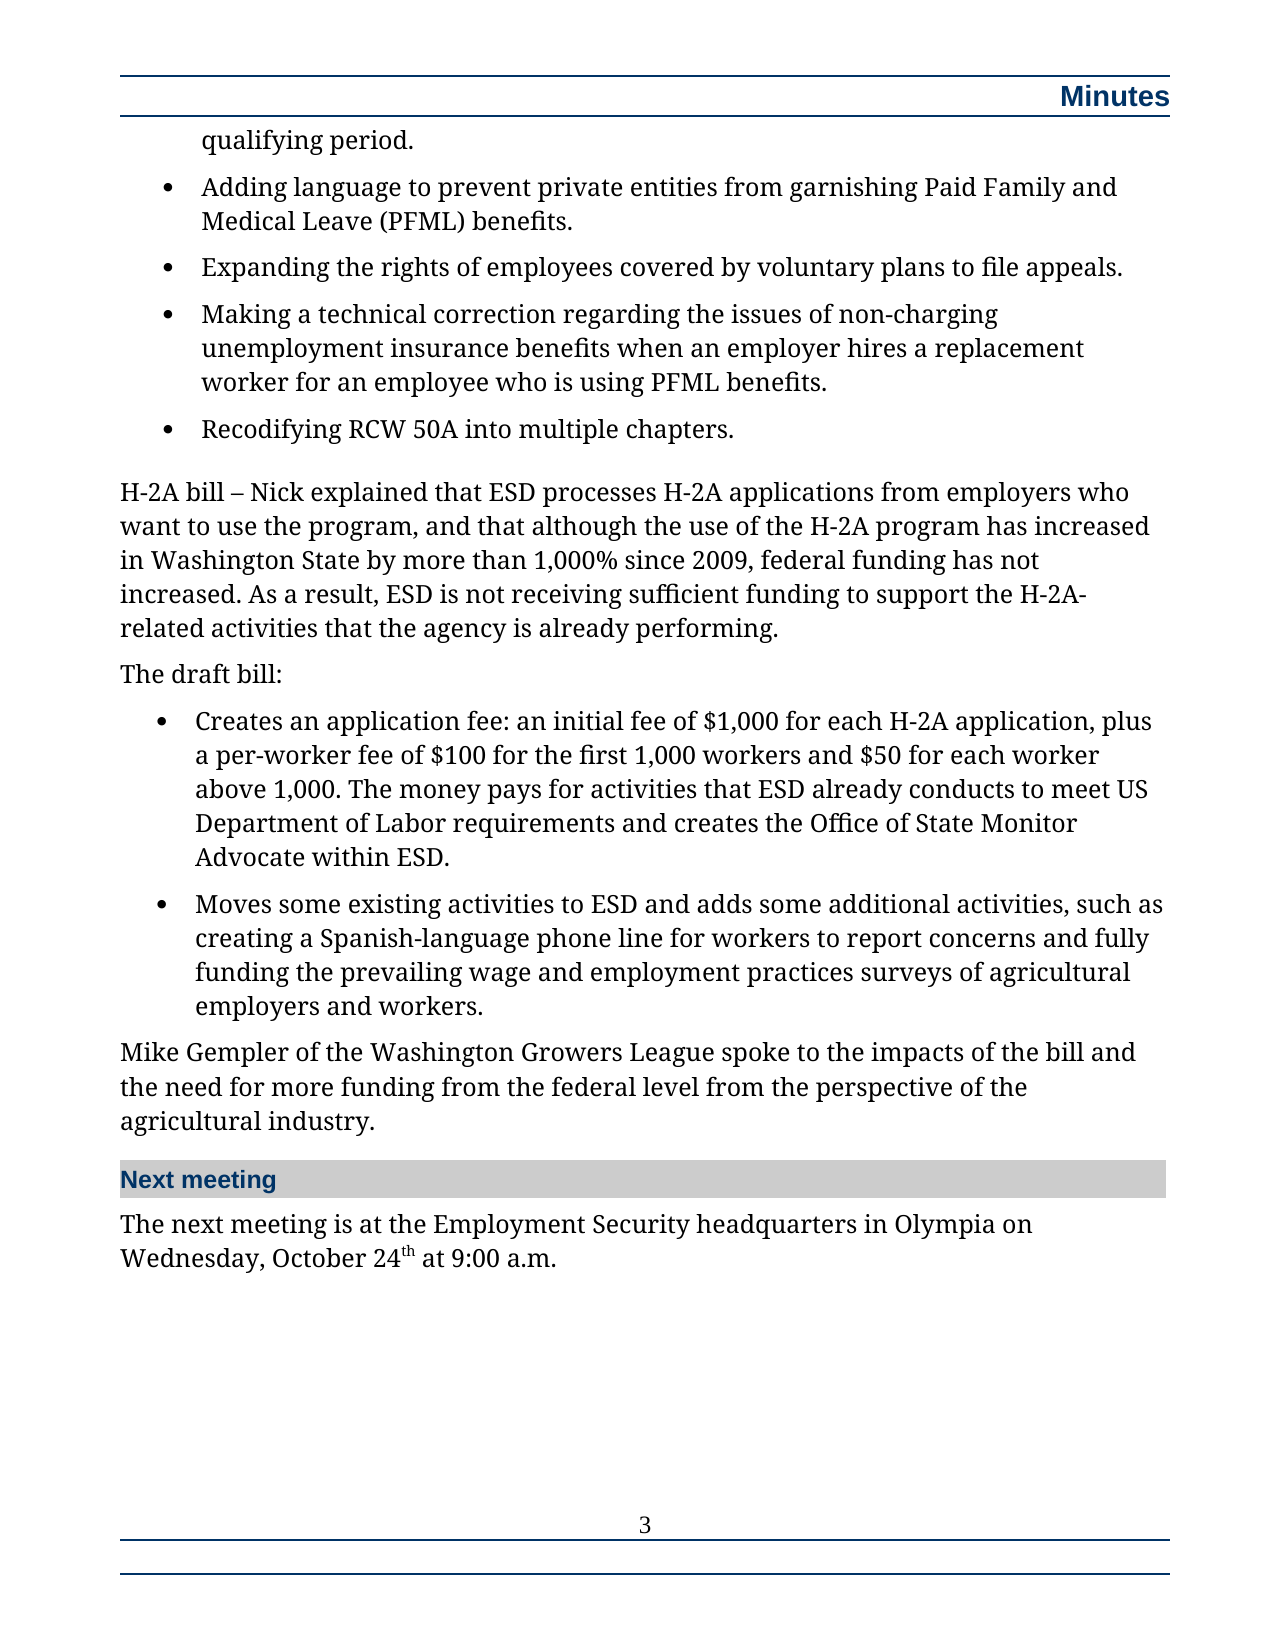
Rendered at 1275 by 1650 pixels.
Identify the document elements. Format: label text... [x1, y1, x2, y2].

text The next meeting is at the Employment Security headquarters in Olympia on Wednesday, October 24th at 9:00 a.m. [120, 1206, 1170, 1274]
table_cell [120, 117, 1166, 1160]
table_cell Next meeting [120, 1160, 1166, 1198]
